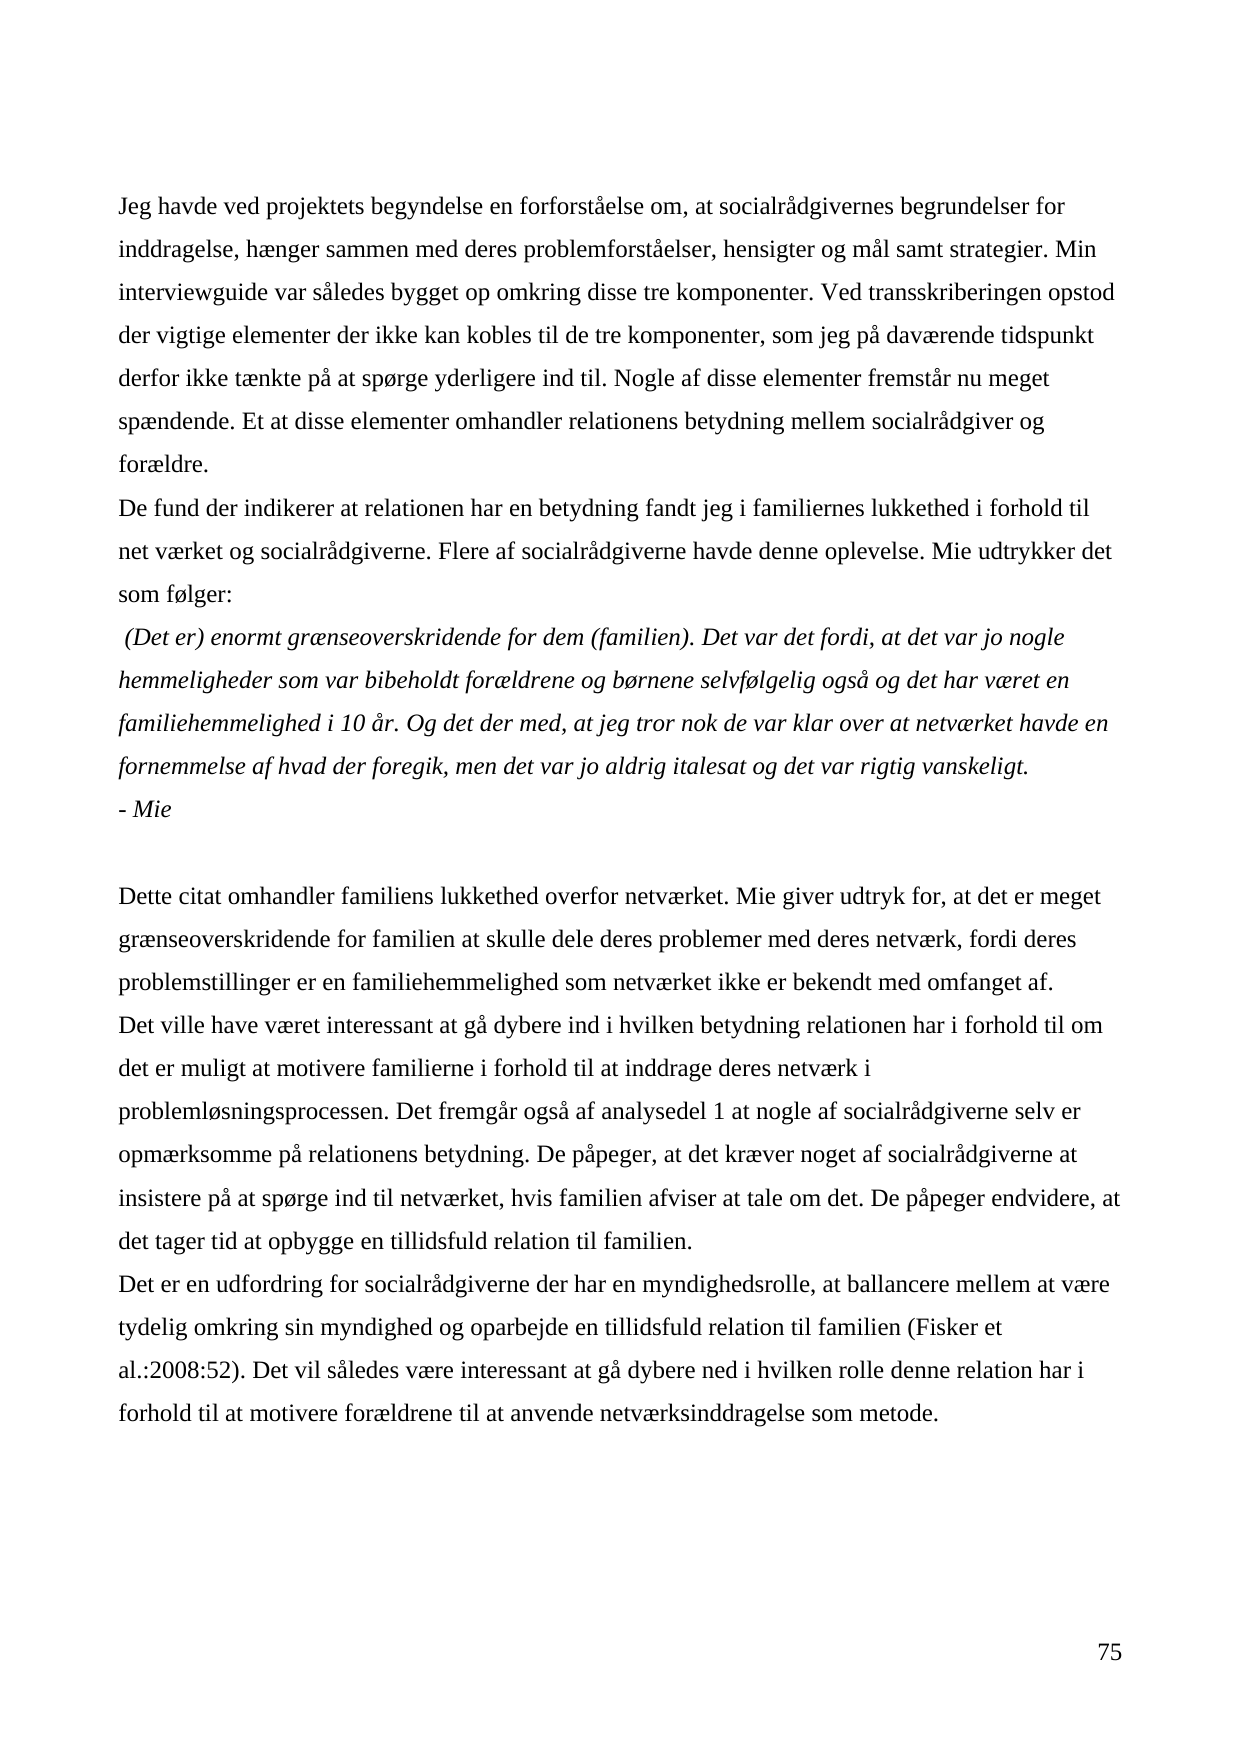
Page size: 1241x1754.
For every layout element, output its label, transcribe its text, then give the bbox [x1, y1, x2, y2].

text - Mie [118, 794, 1122, 823]
text Det er en udfordring for socialrådgiverne der har en myndighedsrolle, at ballancere mellem at være tydelig omkring sin myndighed og oparbejde en tillidsfuld relation til familien (Fisker et al.:2008:52). Det vil således være interessant at gå dybere ned i hvilken rolle denne relation har i forhold til at motivere forældrene til at anvende netværksinddragelse som metode. [118, 1269, 1122, 1427]
text Det ville have været interessant at gå dybere ind i hvilken betydning relationen har i forhold til om det er muligt at motivere familierne i forhold til at inddrage deres netværk i problemløsningsprocessen. Det fremgår også af analysedel 1 at nogle af socialrådgiverne selv er opmærksomme på relationens betydning. De påpeger, at det kræver noget af socialrådgiverne at insistere på at spørge ind til netværket, hvis familien afviser at tale om det. De påpeger endvidere, at det tager tid at opbygge en tillidsfuld relation til familien. [118, 1010, 1122, 1254]
text (Det er) enormt grænseoverskridende for dem (familien). Det var det fordi, at det var jo nogle hemmeligheder som var bibeholdt forældrene og børnene selvfølgelig også og det har været en familiehemmelighed i 10 år. Og det der med, at jeg tror nok de var klar over at netværket havde en fornemmelse af hvad der foregik, men det var jo aldrig italesat og det var rigtig vanskeligt. [118, 622, 1122, 780]
text Jeg havde ved projektets begyndelse en forforståelse om, at socialrådgivernes begrundelser for inddragelse, hænger sammen med deres problemforståelser, hensigter og mål samt strategier. Min interviewguide var således bygget op omkring disse tre komponenter. Ved transskriberingen opstod der vigtige elementer der ikke kan kobles til de tre komponenter, som jeg på daværende tidspunkt derfor ikke tænkte på at spørge yderligere ind til. Nogle af disse elementer fremstår nu meget spændende. Et at disse elementer omhandler relationens betydning mellem socialrådgiver og forældre. [118, 191, 1122, 478]
text Dette citat omhandler familiens lukkethed overfor netværket. Mie giver udtryk for, at det er meget grænseoverskridende for familien at skulle dele deres problemer med deres netværk, fordi deres problemstillinger er en familiehemmelighed som netværket ikke er bekendt med omfanget af. [118, 881, 1122, 996]
text De fund der indikerer at relationen har en betydning fandt jeg i familiernes lukkethed i forhold til net værket og socialrådgiverne. Flere af socialrådgiverne havde denne oplevelse. Mie udtrykker det som følger: [118, 493, 1122, 608]
